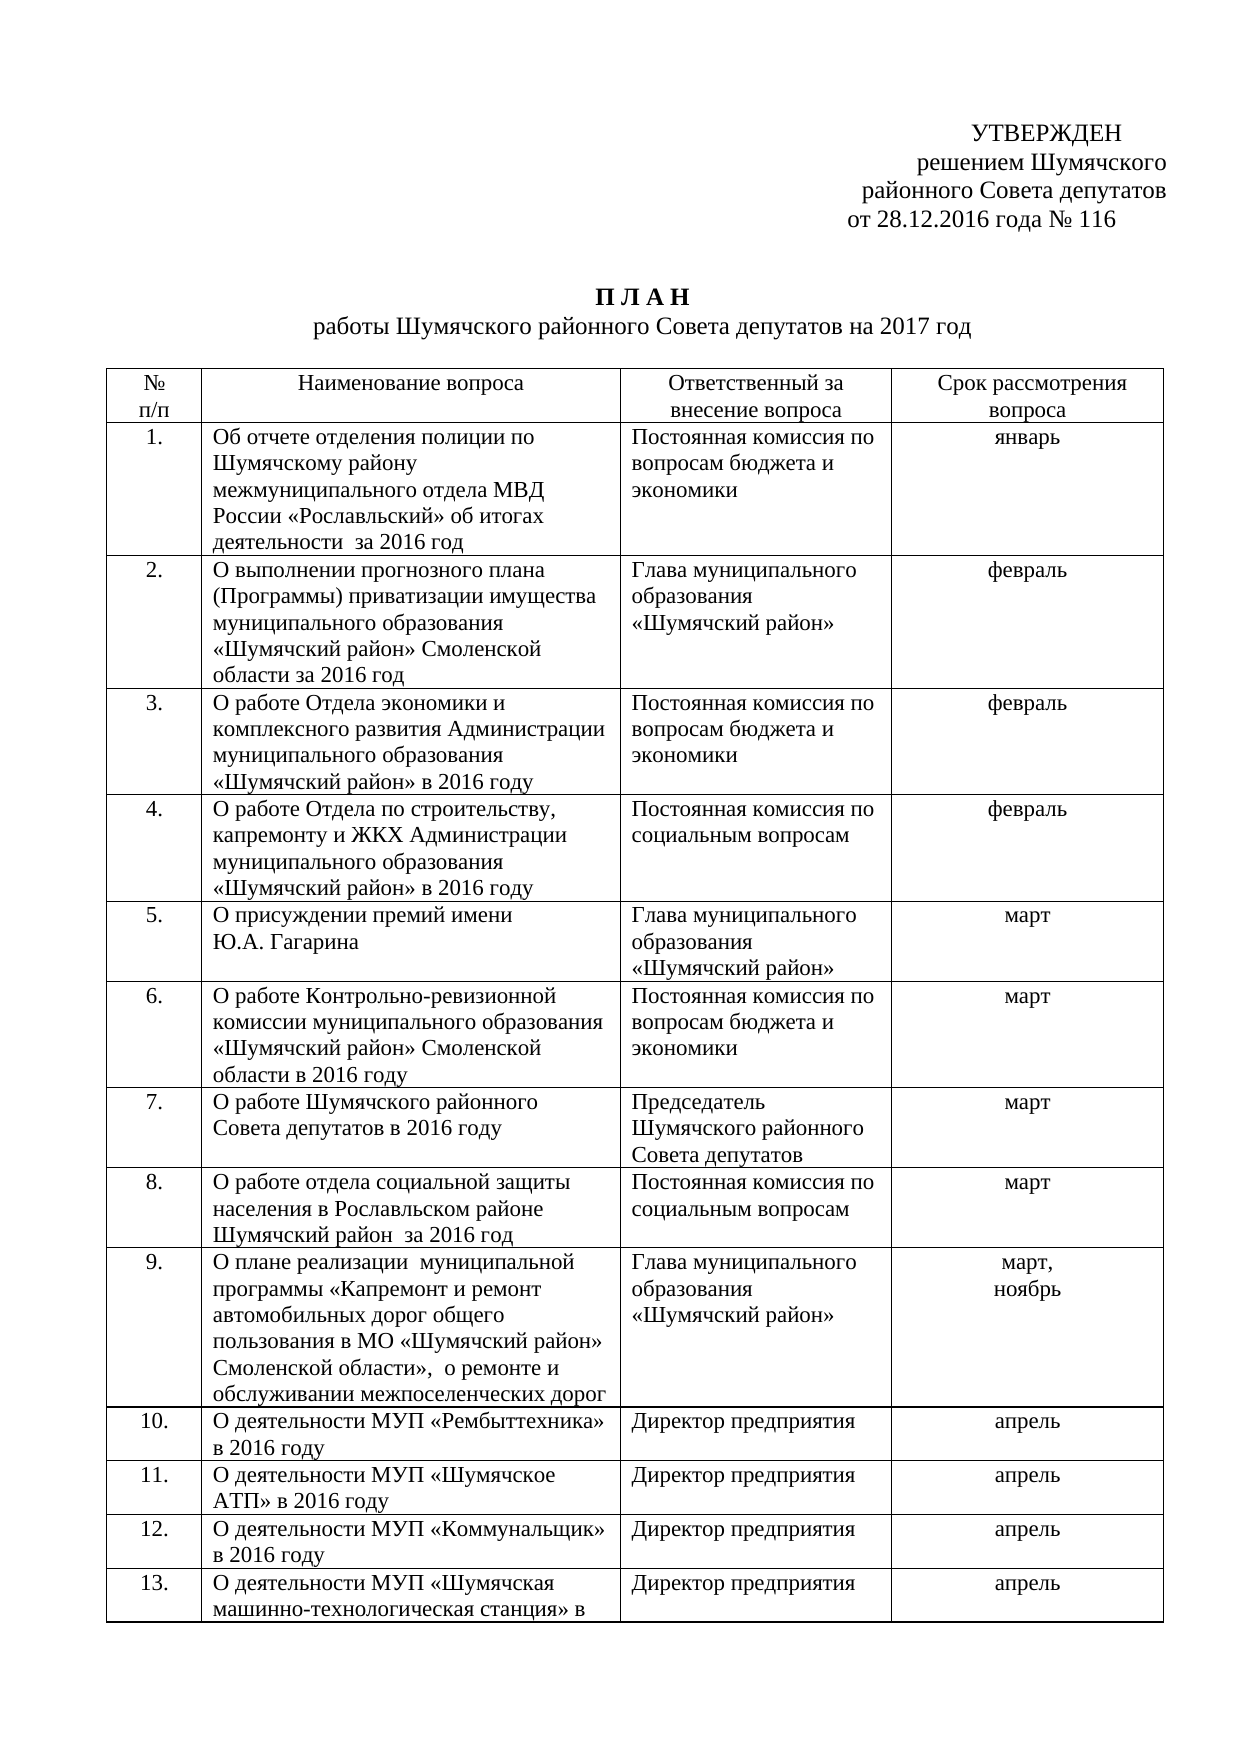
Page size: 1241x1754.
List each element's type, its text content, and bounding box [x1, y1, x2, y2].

text районного Совета депутатов [29, 176, 1166, 204]
table_cell О деятельности МУП «Рембыттехника» в 2016 году [202, 1408, 620, 1460]
table_cell Об отчете отделения полиции по Шумячскому району межмуниципального отдела МВД России «Рославльский» об итогах деятельности за 2016 год [202, 423, 620, 555]
text от 28.12.2016 года № 116 [29, 204, 1166, 233]
table_cell Глава муниципального образования «Шумячский район» [621, 902, 891, 981]
table_cell 9. [107, 1248, 201, 1406]
table_cell 1. [107, 423, 201, 555]
table_cell Директор предприятия [621, 1515, 891, 1568]
text решением Шумячского [29, 147, 1166, 176]
table_cell Глава муниципального образования «Шумячский район» [621, 1248, 891, 1406]
table_cell Постоянная комиссия по социальным вопросам [621, 795, 891, 901]
table_cell Председатель Шумячского районного Совета депутатов [621, 1088, 891, 1167]
table_cell О присуждении премий имени Ю.А. Гагарина [202, 902, 620, 981]
subtitle П Л А Н [118, 282, 1166, 311]
table_cell март [892, 902, 1163, 981]
table_cell Директор предприятия [621, 1408, 891, 1460]
table_cell О работе Отдела по строительству, капремонту и ЖКХ Администрации муниципального образования «Шумячский район» в 2016 году [202, 795, 620, 901]
table_cell февраль [892, 795, 1163, 901]
table_cell 3. [107, 689, 201, 794]
table_cell февраль [892, 556, 1163, 688]
table_cell О работе отдела социальной защиты населения в Рославльском районе Шумячский район за 2016 год [202, 1168, 620, 1247]
table_cell Постоянная комиссия по вопросам бюджета и экономики [621, 423, 891, 555]
table_cell Директор предприятия [621, 1461, 891, 1514]
table_cell февраль [892, 689, 1163, 794]
table_cell Постоянная комиссия по вопросам бюджета и экономики [621, 982, 891, 1087]
table_cell О работе Отдела экономики и комплексного развития Администрации муниципального образования «Шумячский район» в 2016 году [202, 689, 620, 794]
table_header Срок рассмотрения вопроса [892, 369, 1163, 422]
table_cell 10. [107, 1408, 201, 1460]
table_header Ответственный за внесение вопроса [621, 369, 891, 422]
table_cell 2. [107, 556, 201, 688]
table_cell апрель [892, 1515, 1163, 1568]
table_cell 7. [107, 1088, 201, 1167]
table_cell март [892, 982, 1163, 1087]
table_cell О выполнении прогнозного плана (Программы) приватизации имущества муниципального образования «Шумячский район» Смоленской области за 2016 год [202, 556, 620, 688]
table_cell О деятельности МУП «Коммунальщик» в 2016 году [202, 1515, 620, 1568]
table_cell январь [892, 423, 1163, 555]
table_header № п/п [107, 369, 201, 422]
table_cell апрель [892, 1569, 1163, 1621]
table_cell О деятельности МУП «Шумячское АТП» в 2016 году [202, 1461, 620, 1514]
table_cell 4. [107, 795, 201, 901]
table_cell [202, 1569, 620, 1621]
table_cell 12. [107, 1515, 201, 1568]
table_cell Постоянная комиссия по социальным вопросам [621, 1168, 891, 1247]
table_cell О работе Контрольно-ревизионной комиссии муниципального образования «Шумячский район» Смоленской области в 2016 году [202, 982, 620, 1087]
table_cell 8. [107, 1168, 201, 1247]
table_cell О работе Шумячского районного Совета депутатов в 2016 году [202, 1088, 620, 1167]
table_cell 6. [107, 982, 201, 1087]
table_cell 13. [107, 1569, 201, 1621]
table_header Наименование вопроса [202, 369, 620, 422]
table_cell Глава муниципального образования «Шумячский район» [621, 556, 891, 688]
text работы Шумячского районного Совета депутатов на 2017 год [118, 311, 1166, 339]
table_cell Постоянная комиссия по вопросам бюджета и экономики [621, 689, 891, 794]
table_cell март [892, 1168, 1163, 1247]
table_cell апрель [892, 1461, 1163, 1514]
table_cell О плане реализации муниципальной программы «Капремонт и ремонт автомобильных дорог общего пользования в МО «Шумячский район» Смоленской области», о ремонте и обслуживании межпоселенческих дорог [202, 1248, 620, 1406]
text УТВЕРЖДЕН [29, 118, 1122, 147]
table_cell март, ноябрь [892, 1248, 1163, 1406]
table_cell март [892, 1088, 1163, 1167]
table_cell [621, 1569, 891, 1621]
table_cell апрель [892, 1408, 1163, 1460]
table_cell 11. [107, 1461, 201, 1514]
table_cell 5. [107, 902, 201, 981]
